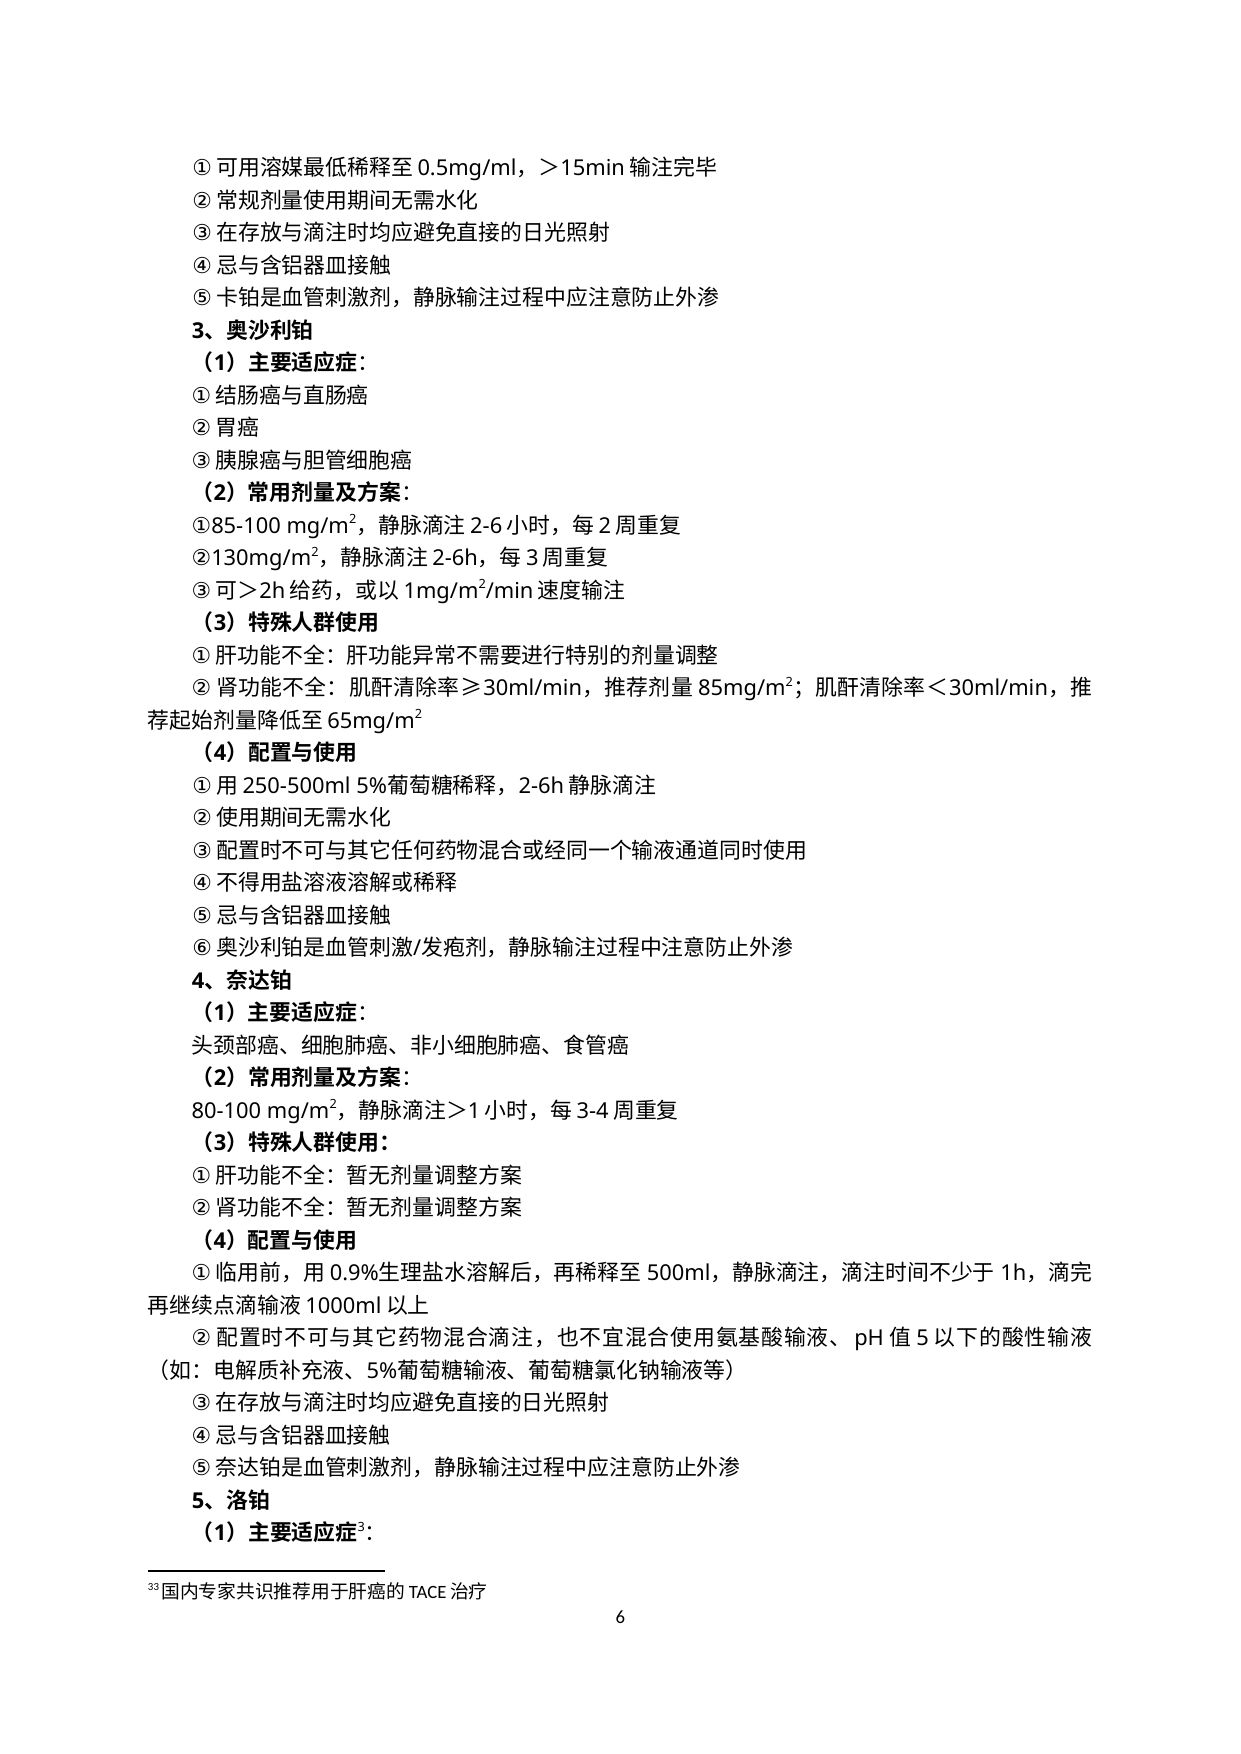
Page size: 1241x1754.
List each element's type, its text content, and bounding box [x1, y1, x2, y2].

list （2）常用剂量及方案： [191, 475, 1092, 507]
text ②常规剂量使用期间无需水化 [192, 182, 1092, 215]
text 头颈部癌、细胞肺癌、非小细胞肺癌、食管癌 [191, 1027, 1092, 1060]
text ⑤卡铂是血管刺激剂，静脉输注过程中应注意防止外渗 [192, 280, 1092, 312]
text ①用250-500ml 5%葡萄糖稀释，2-6h静脉滴注 [192, 767, 1092, 800]
text （4）配置与使用 [148, 735, 1092, 767]
text ③配置时不可与其它任何药物混合或经同一个输液通道同时使用 [192, 832, 1092, 865]
text ①85-100 mg/m2，静脉滴注2-6小时，每2周重复 [148, 507, 1092, 540]
text （2）常用剂量及方案： [148, 1060, 1092, 1092]
text ①肝功能不全：暂无剂量调整方案 [191, 1157, 1092, 1190]
text （4）配置与使用 [191, 1222, 1092, 1255]
text 4、奈达铂 [148, 962, 1092, 995]
text （3）特殊人群使用 [148, 605, 1092, 637]
text ②130mg/m2，静脉滴注2-6h，每3周重复 [148, 540, 1092, 572]
text ③胰腺癌与胆管细胞癌 [191, 442, 1092, 475]
text ②胃癌 [191, 410, 1092, 442]
text ⑥奥沙利铂是血管刺激/发疱剂，静脉输注过程中注意防止外渗 [192, 930, 1092, 962]
text （1）主要适应症： [148, 345, 1092, 377]
text ①可用溶媒最低稀释至0.5mg/ml，＞15min输注完毕 [192, 150, 1092, 182]
text ③在存放与滴注时均应避免直接的日光照射 [148, 1385, 1092, 1417]
text 5、洛铂 [148, 1482, 1092, 1515]
text ②肾功能不全：肌酐清除率≥30ml/min，推荐剂量85mg/m2；肌酐清除率＜30ml/min，推荐起始剂量降低至65mg/m2 [148, 670, 1092, 735]
text ⑤忌与含铝器皿接触 [192, 897, 1092, 930]
text ④忌与含铝器皿接触 [192, 247, 1092, 280]
text ②肾功能不全：暂无剂量调整方案 [191, 1190, 1092, 1222]
text ③在存放与滴注时均应避免直接的日光照射 [192, 215, 1092, 247]
text 80-100 mg/m2，静脉滴注＞1小时，每3-4周重复 [191, 1092, 1092, 1125]
text ③可＞2h给药，或以1mg/m2/min速度输注 [148, 572, 1092, 605]
text ②使用期间无需水化 [192, 800, 1092, 832]
text ⑤奈达铂是血管刺激剂，静脉输注过程中应注意防止外渗 [148, 1450, 1092, 1482]
text ②配置时不可与其它药物混合滴注，也不宜混合使用氨基酸输液、pH值5以下的酸性输液（如：电解质补充液、5%葡萄糖输液、葡萄糖氯化钠输液等） [148, 1320, 1092, 1385]
text ①结肠癌与直肠癌 [191, 377, 1092, 410]
text ①肝功能不全：肝功能异常不需要进行特别的剂量调整 [148, 637, 1092, 670]
text （3）特殊人群使用： [148, 1125, 1092, 1157]
text ④不得用盐溶液溶解或稀释 [192, 865, 1092, 897]
text ④忌与含铝器皿接触 [148, 1417, 1092, 1450]
text 3、奥沙利铂 [148, 312, 1092, 345]
text （1）主要适应症： [148, 1515, 1092, 1547]
list （1）主要适应症： [191, 995, 1092, 1027]
text ①临用前，用0.9%生理盐水溶解后，再稀释至500ml，静脉滴注，滴注时间不少于1h，滴完再继续点滴输液1000ml以上 [148, 1255, 1092, 1320]
